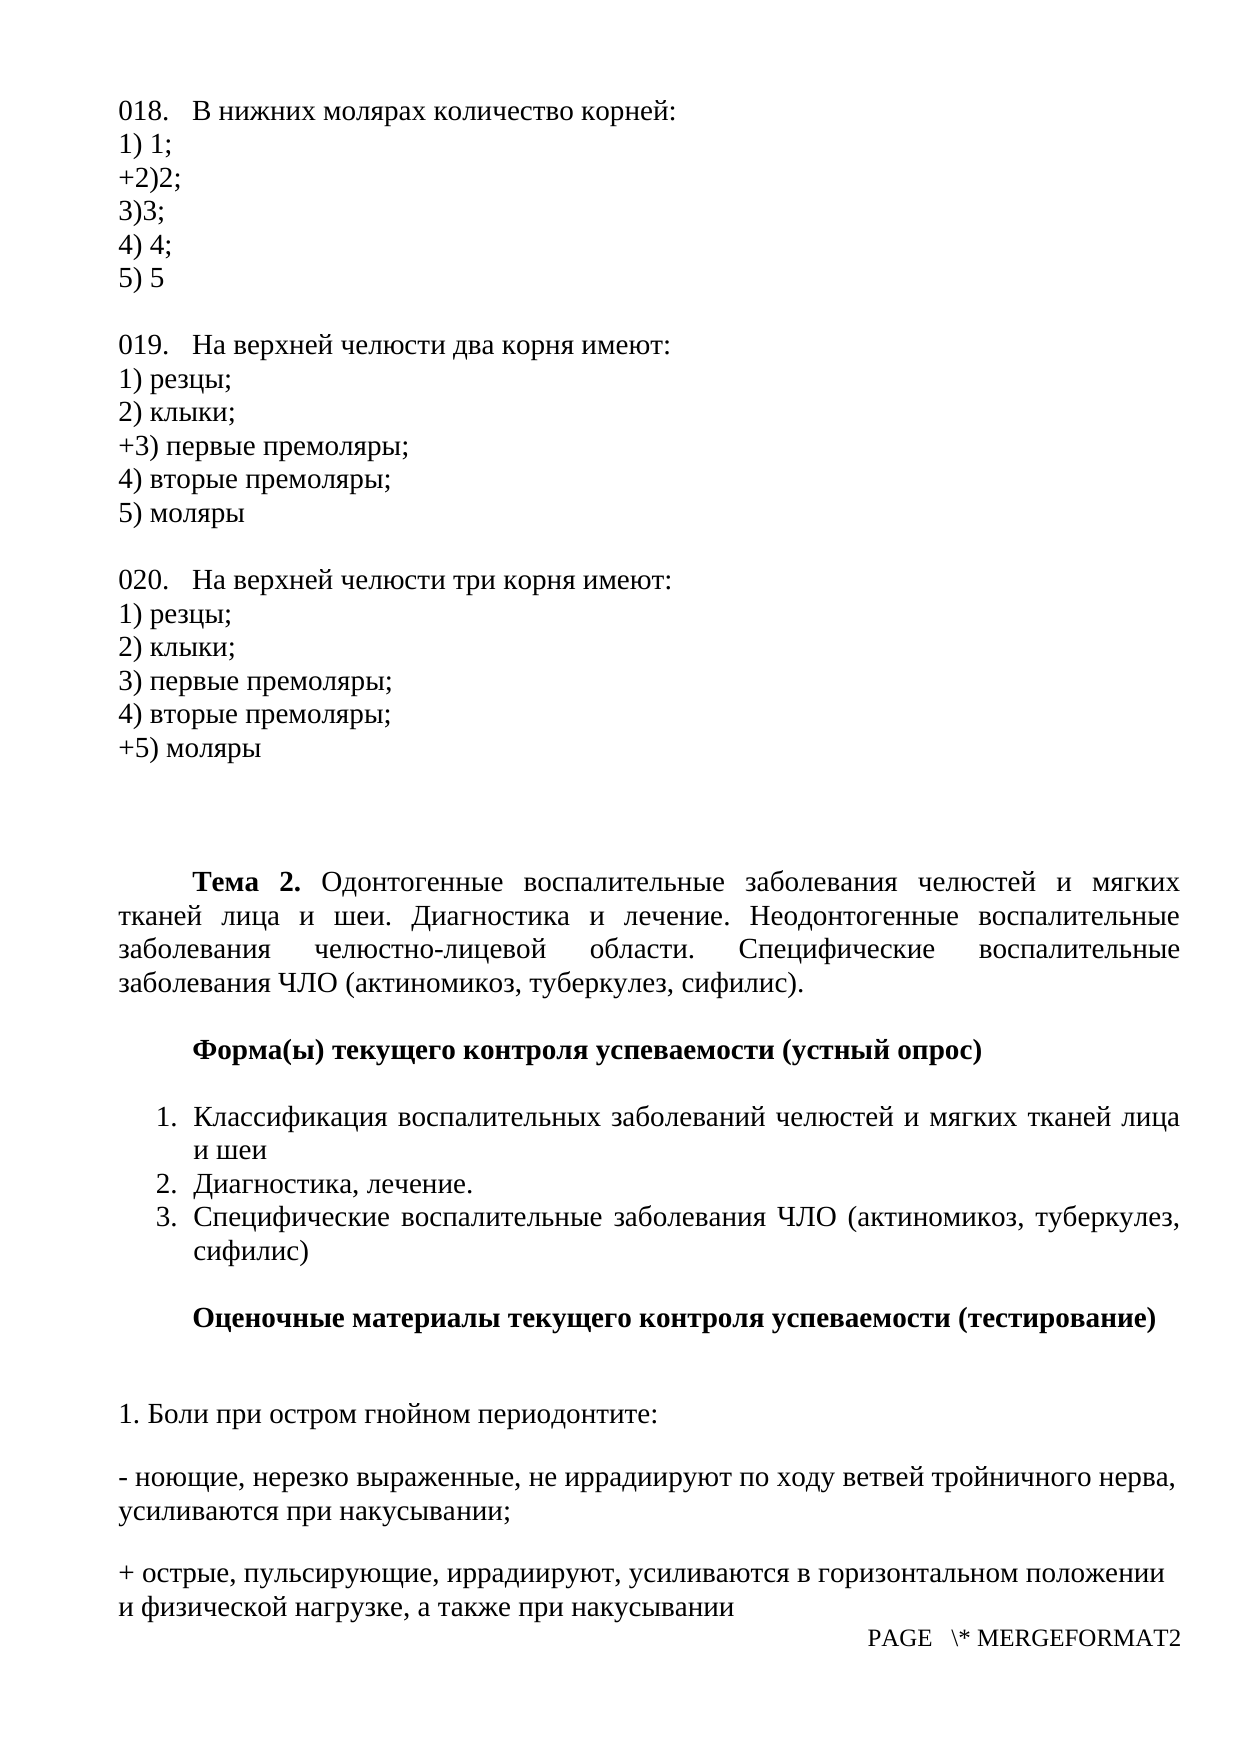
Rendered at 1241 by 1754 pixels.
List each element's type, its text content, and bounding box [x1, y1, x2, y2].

text 018. В нижних молярах количество корней: [118, 93, 1181, 126]
text Оценочные материалы текущего контроля успеваемости (тестирование) [118, 1300, 1181, 1334]
text 1) резцы; [118, 596, 1181, 629]
text 5) 5 [118, 260, 1181, 294]
text +5) моляры [118, 730, 1181, 763]
text 5) моляры [118, 495, 1181, 529]
text 4) 4; [118, 227, 1181, 260]
text 3)3; [118, 193, 1181, 227]
text Форма(ы) текущего контроля успеваемости (устный опрос) [118, 1032, 1181, 1065]
text +2)2; [118, 160, 1181, 193]
text + острые, пульсирующие, иррадиируют, усиливаются в горизонтальном положении и физической нагрузке, а также при накусывании [118, 1555, 1181, 1622]
list Классификация воспалительных заболеваний челюстей и мягких тканей лица и шеи [156, 1099, 1181, 1166]
text 020. На верхней челюсти три корня имеют: [118, 562, 1181, 596]
text 4) вторые премоляры; [118, 462, 1181, 495]
text 1) 1; [118, 126, 1181, 160]
text - ноющие, нерезко выраженные, не иррадиируют по ходу ветвей тройничного нерва, усиливаются при накусывании; [118, 1459, 1181, 1526]
text +3) первые премоляры; [118, 428, 1181, 462]
text 2) клыки; [118, 629, 1181, 663]
text 1. Боли при остром гнойном периодонтите: [118, 1396, 1181, 1430]
text 019. На верхней челюсти два корня имеют: [118, 327, 1181, 361]
text 4) вторые премоляры; [118, 696, 1181, 730]
text 3) первые премоляры; [118, 663, 1181, 696]
list Специфические воспалительные заболевания ЧЛО (актиномикоз, туберкулез, сифилис) [156, 1199, 1181, 1267]
text 1) резцы; [118, 361, 1181, 394]
list Диагностика, лечение. [156, 1166, 1181, 1199]
text Тема 2. Одонтогенные воспалительные заболевания челюстей и мягких тканей лица и шеи. Диагностика и лечение. Неодонтогенные воспалительные заболевания челюстно-лицевой области. Специфические воспалительные заболевания ЧЛО (актиномикоз, туберкулез, сифилис). [118, 864, 1181, 998]
text 2) клыки; [118, 394, 1181, 428]
